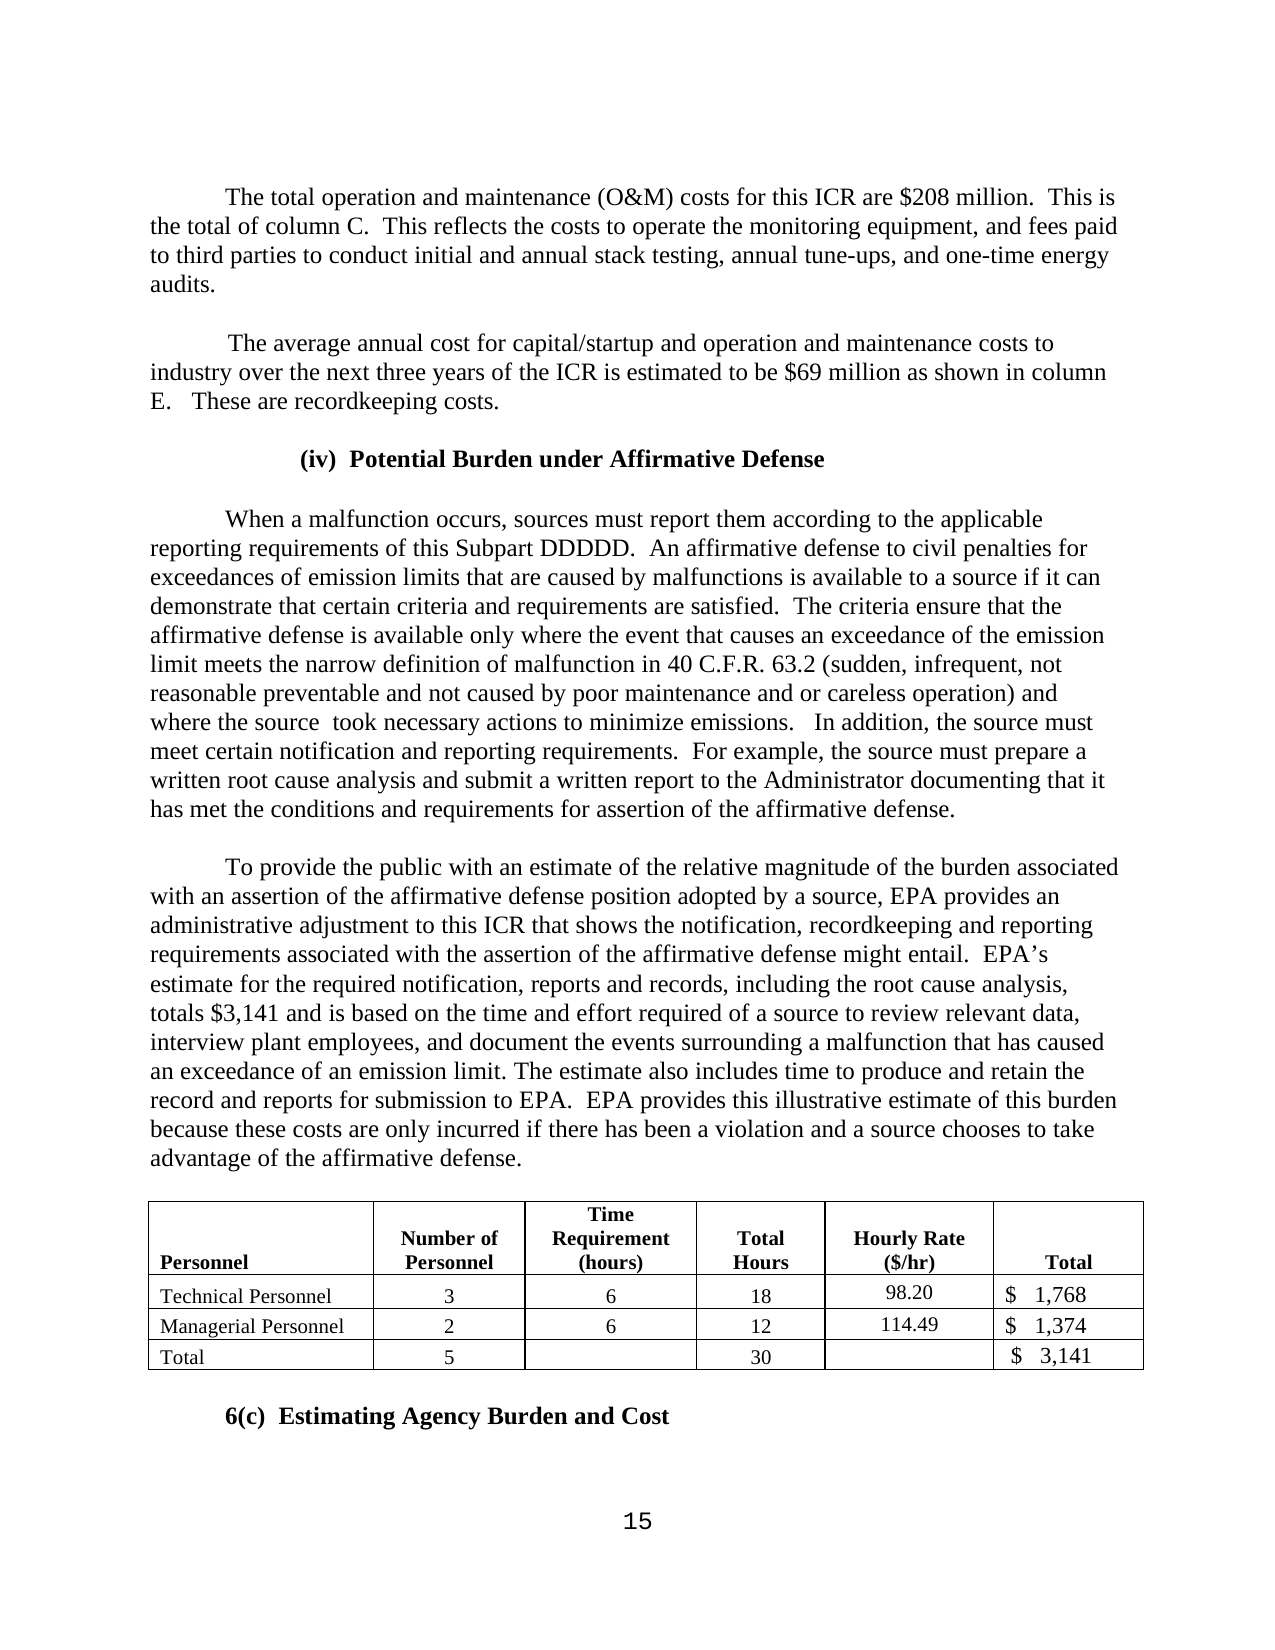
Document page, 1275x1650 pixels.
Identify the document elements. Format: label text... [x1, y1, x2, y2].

table_cell 6 [526, 1309, 696, 1338]
table_cell [826, 1340, 993, 1369]
text To provide the public with an estimate of the relative magnitude of the burden associated with an assertion of the affirmative defense position adopted by a source, EPA provides an administrative adjustment to this ICR that shows the notification, recordkeeping and reporting requirements associated with the assertion of the affirmative defense might entail. EPA’s estimate for the required notification, reports and records, including the root cause analysis, totals $3,141 and is based on the time and effort required of a source to review relevant data, interview plant employees, and document the events surrounding a malfunction that has caused an exceedance of an emission limit. The estimate also includes time to produce and retain the record and reports for submission to EPA. EPA provides this illustrative estimate of this burden because these costs are only incurred if there has been a violation and a source chooses to take advantage of the affirmative defense. [150, 852, 1125, 1172]
table_header Total Hours [697, 1202, 824, 1274]
table_cell [526, 1340, 696, 1369]
text (iv) Potential Burden under Affirmative Defense [150, 444, 1125, 473]
text The total operation and maintenance (O&M) costs for this ICR are $208 million. This is the total of column C. This reflects the costs to operate the monitoring equipment, and fees paid to third parties to conduct initial and annual stack testing, annual tune-ups, and one-time energy audits. [150, 182, 1125, 298]
text When a malfunction occurs, sources must report them according to the applicable reporting requirements of this Subpart DDDDD. An affirmative defense to civil penalties for exceedances of emission limits that are caused by malfunctions is available to a source if it can demonstrate that certain criteria and requirements are satisfied. The criteria ensure that the affirmative defense is available only where the event that causes an exceedance of the emission limit meets the narrow definition of malfunction in 40 C.F.R. 63.2 (sudden, infrequent, not reasonable preventable and not caused by poor maintenance and or careless operation) and where the source took necessary actions to minimize emissions. In addition, the source must meet certain notification and reporting requirements. For example, the source must prepare a written root cause analysis and submit a written report to the Administrator documenting that it has met the conditions and requirements for assertion of the affirmative defense. [150, 503, 1125, 823]
table_cell $ 3,141 [994, 1340, 1143, 1369]
table_cell 98.20 [826, 1275, 993, 1308]
table_cell Managerial Personnel [149, 1309, 373, 1338]
table_header Number of Personnel [374, 1202, 524, 1274]
table_header Time Requirement (hours) [526, 1202, 696, 1274]
table_header Personnel [149, 1202, 373, 1274]
table_cell 5 [374, 1340, 524, 1369]
table_header Hourly Rate ($/hr) [826, 1202, 993, 1274]
table_cell 18 [697, 1275, 824, 1308]
table_cell 30 [697, 1340, 824, 1369]
table_cell 3 [374, 1275, 524, 1308]
table_cell $ 1,374 [994, 1309, 1143, 1338]
text The average annual cost for capital/startup and operation and maintenance costs to industry over the next three years of the ICR is estimated to be $69 million as shown in column E. These are recordkeeping costs. [150, 327, 1125, 415]
table_cell Total [149, 1340, 373, 1369]
table_cell 114.49 [826, 1309, 993, 1338]
table_cell 2 [374, 1309, 524, 1338]
table_cell $ 1,768 [994, 1275, 1143, 1308]
table_cell 12 [697, 1309, 824, 1338]
table_cell Technical Personnel [149, 1275, 373, 1308]
table_header Total [994, 1202, 1143, 1274]
text 6(c) Estimating Agency Burden and Cost [150, 1401, 1125, 1430]
table_cell 6 [526, 1275, 696, 1308]
